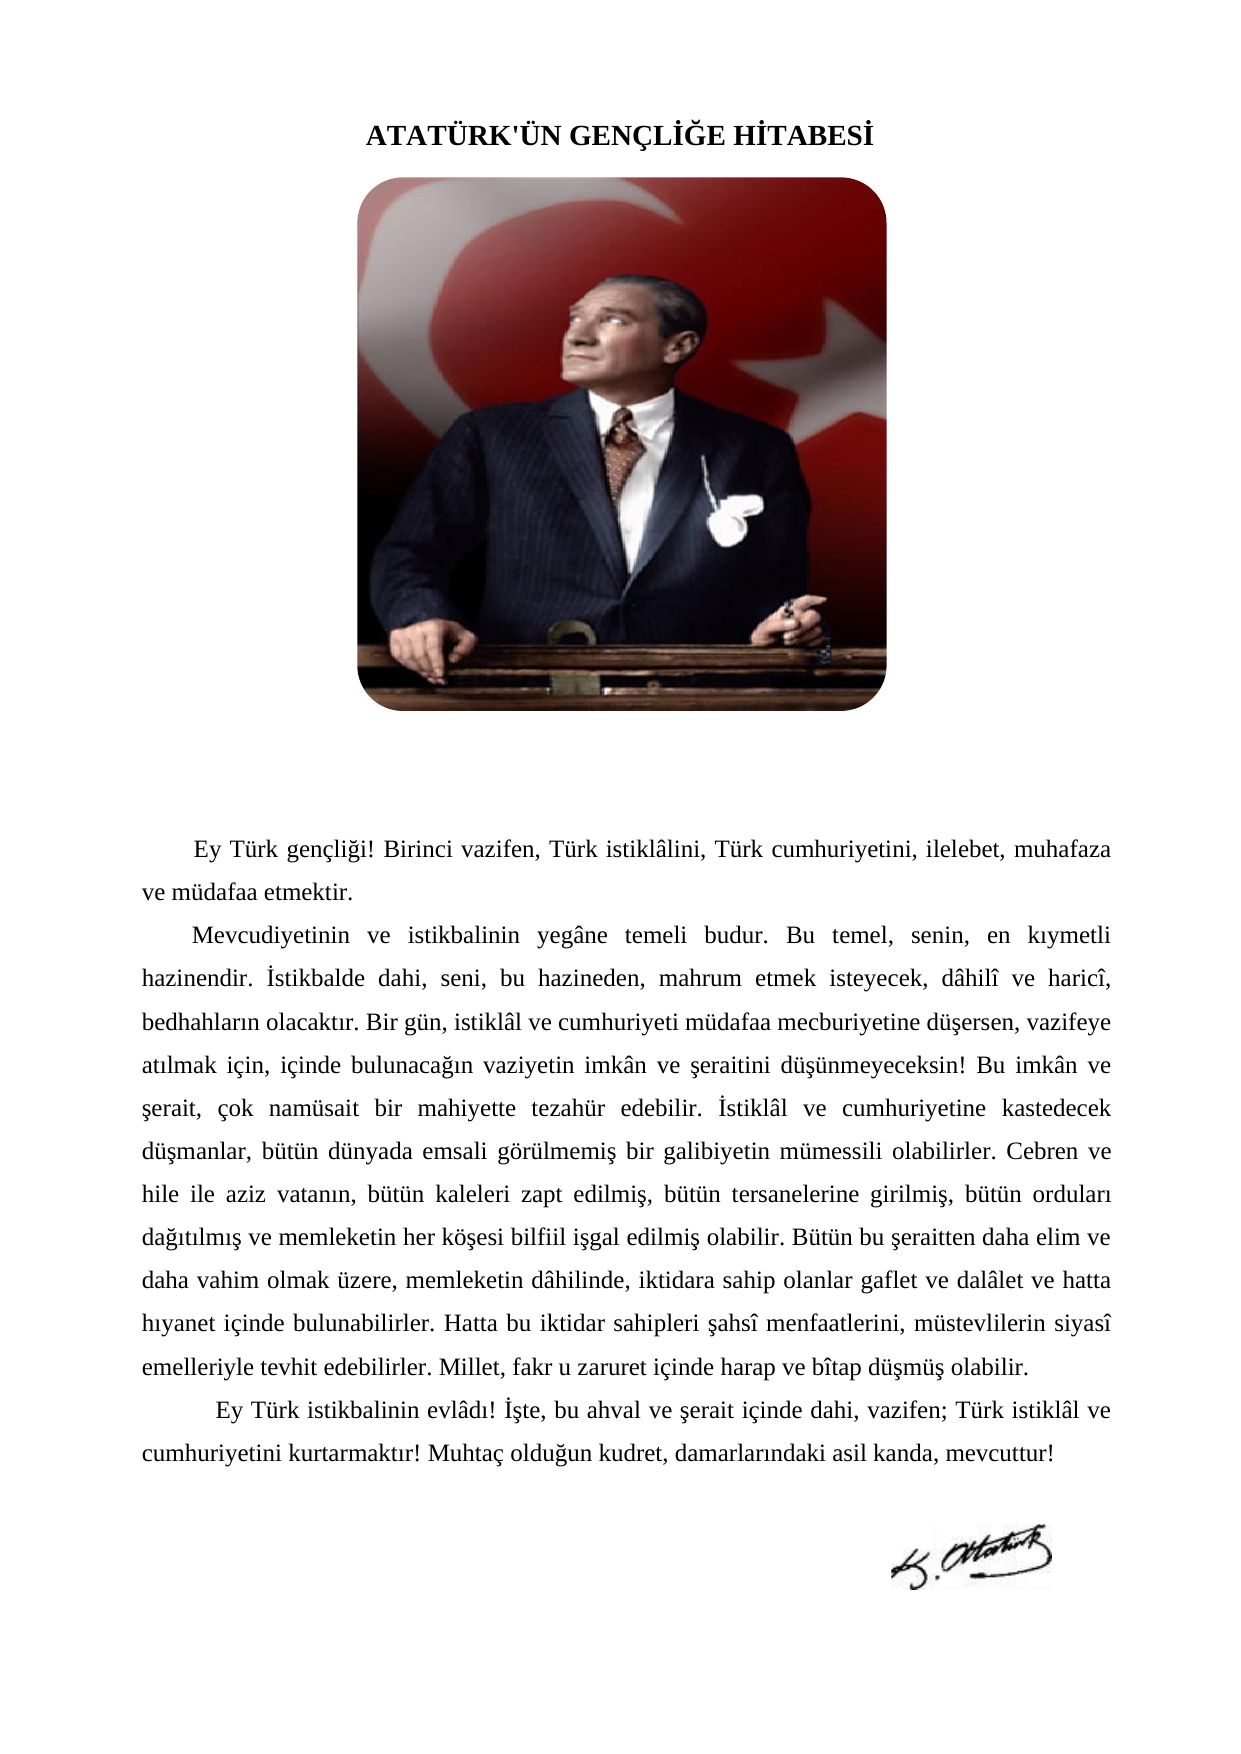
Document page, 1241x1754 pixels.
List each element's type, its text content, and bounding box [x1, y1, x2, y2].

picture [357, 177, 887, 711]
text ATATÜRK'ÜN GENÇLİĞE HİTABESİ [148, 118, 1092, 152]
picture [891, 1524, 1052, 1590]
